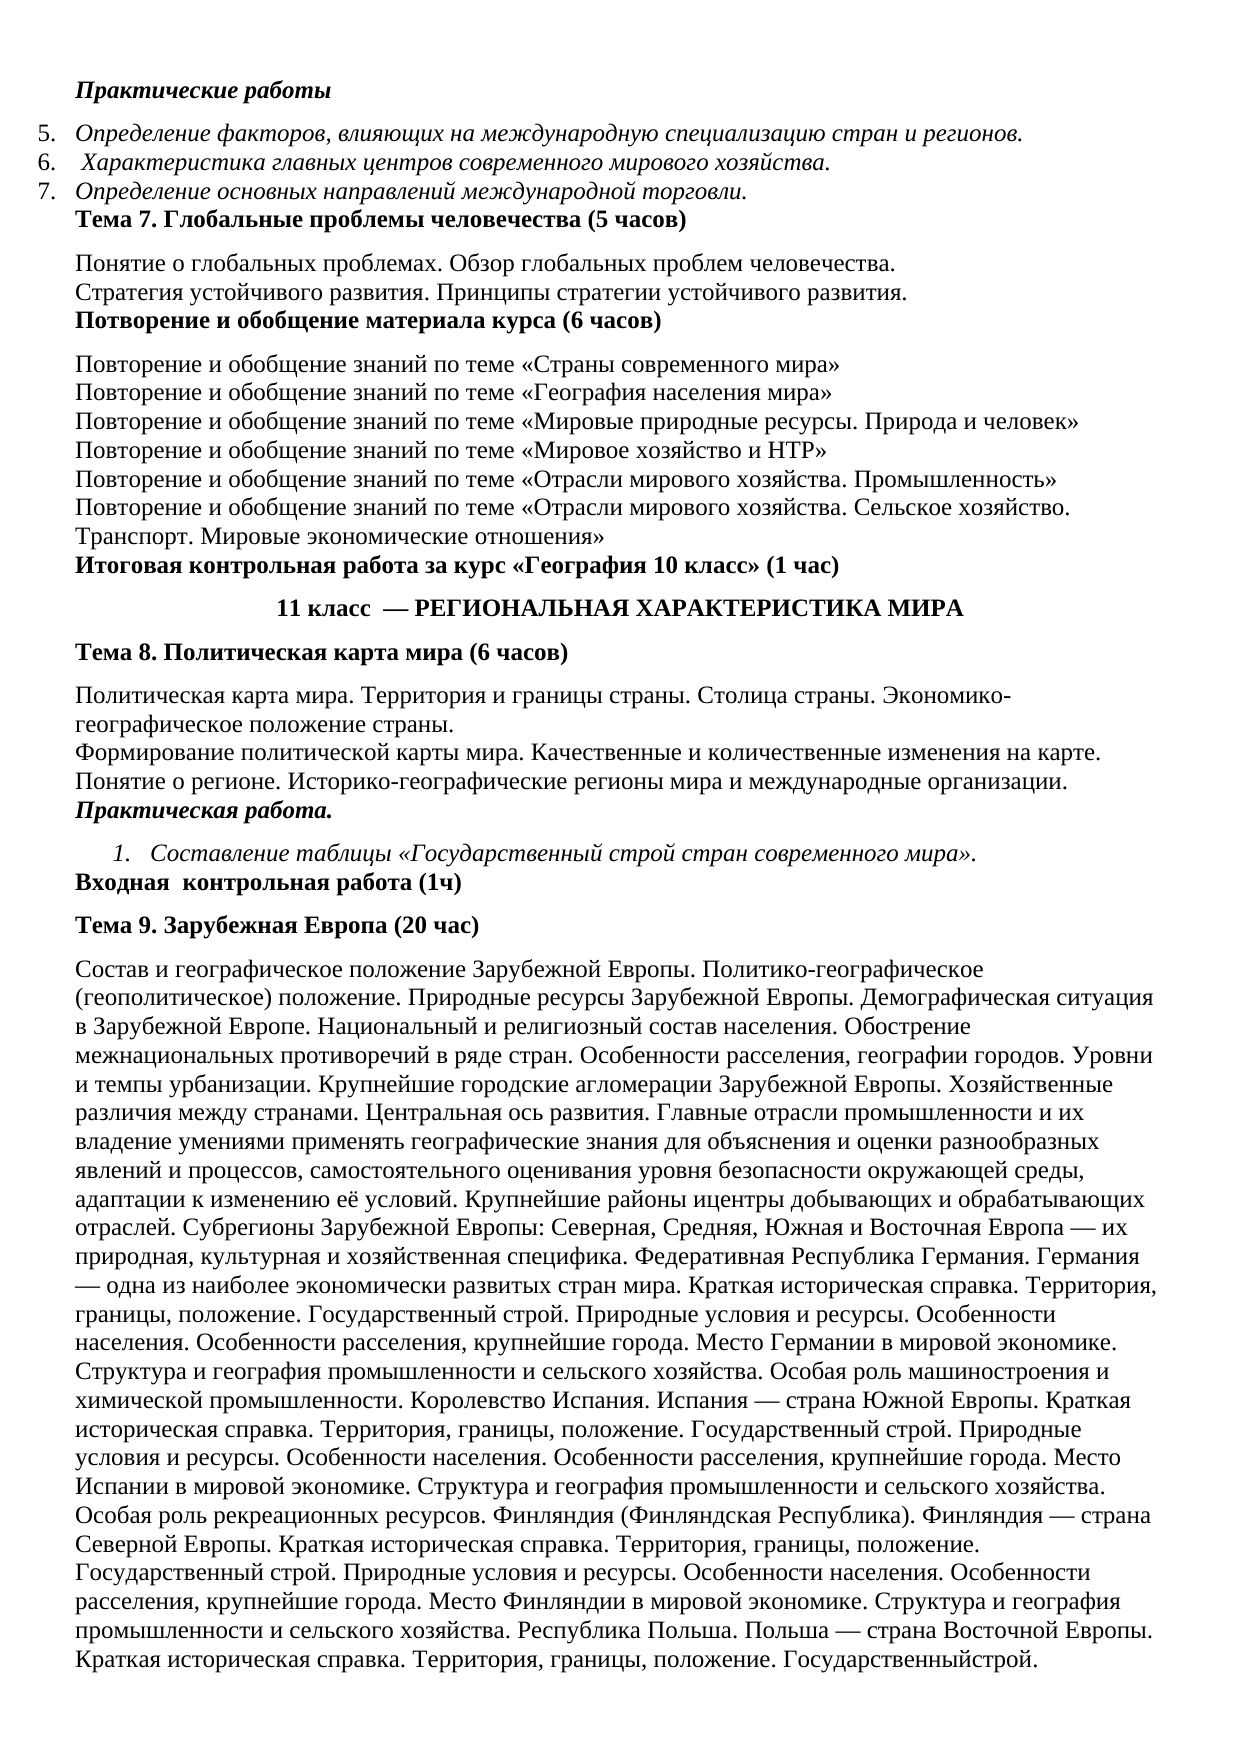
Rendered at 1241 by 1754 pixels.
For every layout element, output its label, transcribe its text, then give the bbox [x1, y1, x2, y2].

text Входная контрольная работа (1ч) [75, 867, 1165, 896]
text Тема 7. Глобальные проблемы человечества (5 часов) [75, 204, 1165, 233]
text Практические работы [75, 75, 1165, 104]
text Повторение и обобщение знаний по теме «Отрасли мирового хозяйства. Промышленность» Повторение и обобщение знаний по теме «Отрасли мирового хозяйства. Сельское хозяйство. Транспорт. Мировые экономические отношения» [75, 464, 1165, 550]
text Потворение и обобщение материала курса (6 часов) [75, 305, 1165, 334]
text Практическая работа. [75, 795, 1165, 824]
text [75, 954, 1165, 1672]
text Повторение и обобщение знаний по теме «География населения мира» [75, 377, 1165, 406]
text Понятие о глобальных проблемах. Обзор глобальных проблем человечества. [75, 248, 1165, 277]
text Тема 8. Политическая карта мира (6 часов) [75, 637, 1165, 665]
text Политическая карта мира. Территория и границы страны. Столица страны. Экономико-географическое положение страны. [75, 680, 1165, 737]
text Тема 9. Зарубежная Европа (20 час) [75, 910, 1165, 939]
list Определение факторов, влияющих на международную специализацию стран и регионов. [37, 118, 1165, 147]
list Характеристика главных центров современного мирового хозяйства. [37, 147, 1165, 176]
text Формирование политической карты мира. Качественные и количественные изменения на карте. Понятие о регионе. Историко-географические регионы мира и международные организации. [75, 737, 1165, 795]
text 11 класс — РЕГИОНАЛЬНАЯ ХАРАКТЕРИСТИКА МИРА [75, 593, 1165, 622]
text Стратегия устойчивого развития. Принципы стратегии устойчивого развития. [75, 277, 1165, 305]
list Определение основных направлений международной торговли. [37, 176, 1165, 204]
text Итоговая контрольная работа за курс «География 10 класс» (1 час) [75, 550, 1165, 579]
text Повторение и обобщение знаний по теме «Мировое хозяйство и НТР» [75, 435, 1165, 464]
list Составление таблицы «Государственный строй стран современного мира». [112, 838, 1165, 867]
text Повторение и обобщение знаний по теме «Страны современного мира» [75, 349, 1165, 377]
text Повторение и обобщение знаний по теме «Мировые природные ресурсы. Природа и человек» [75, 406, 1165, 435]
